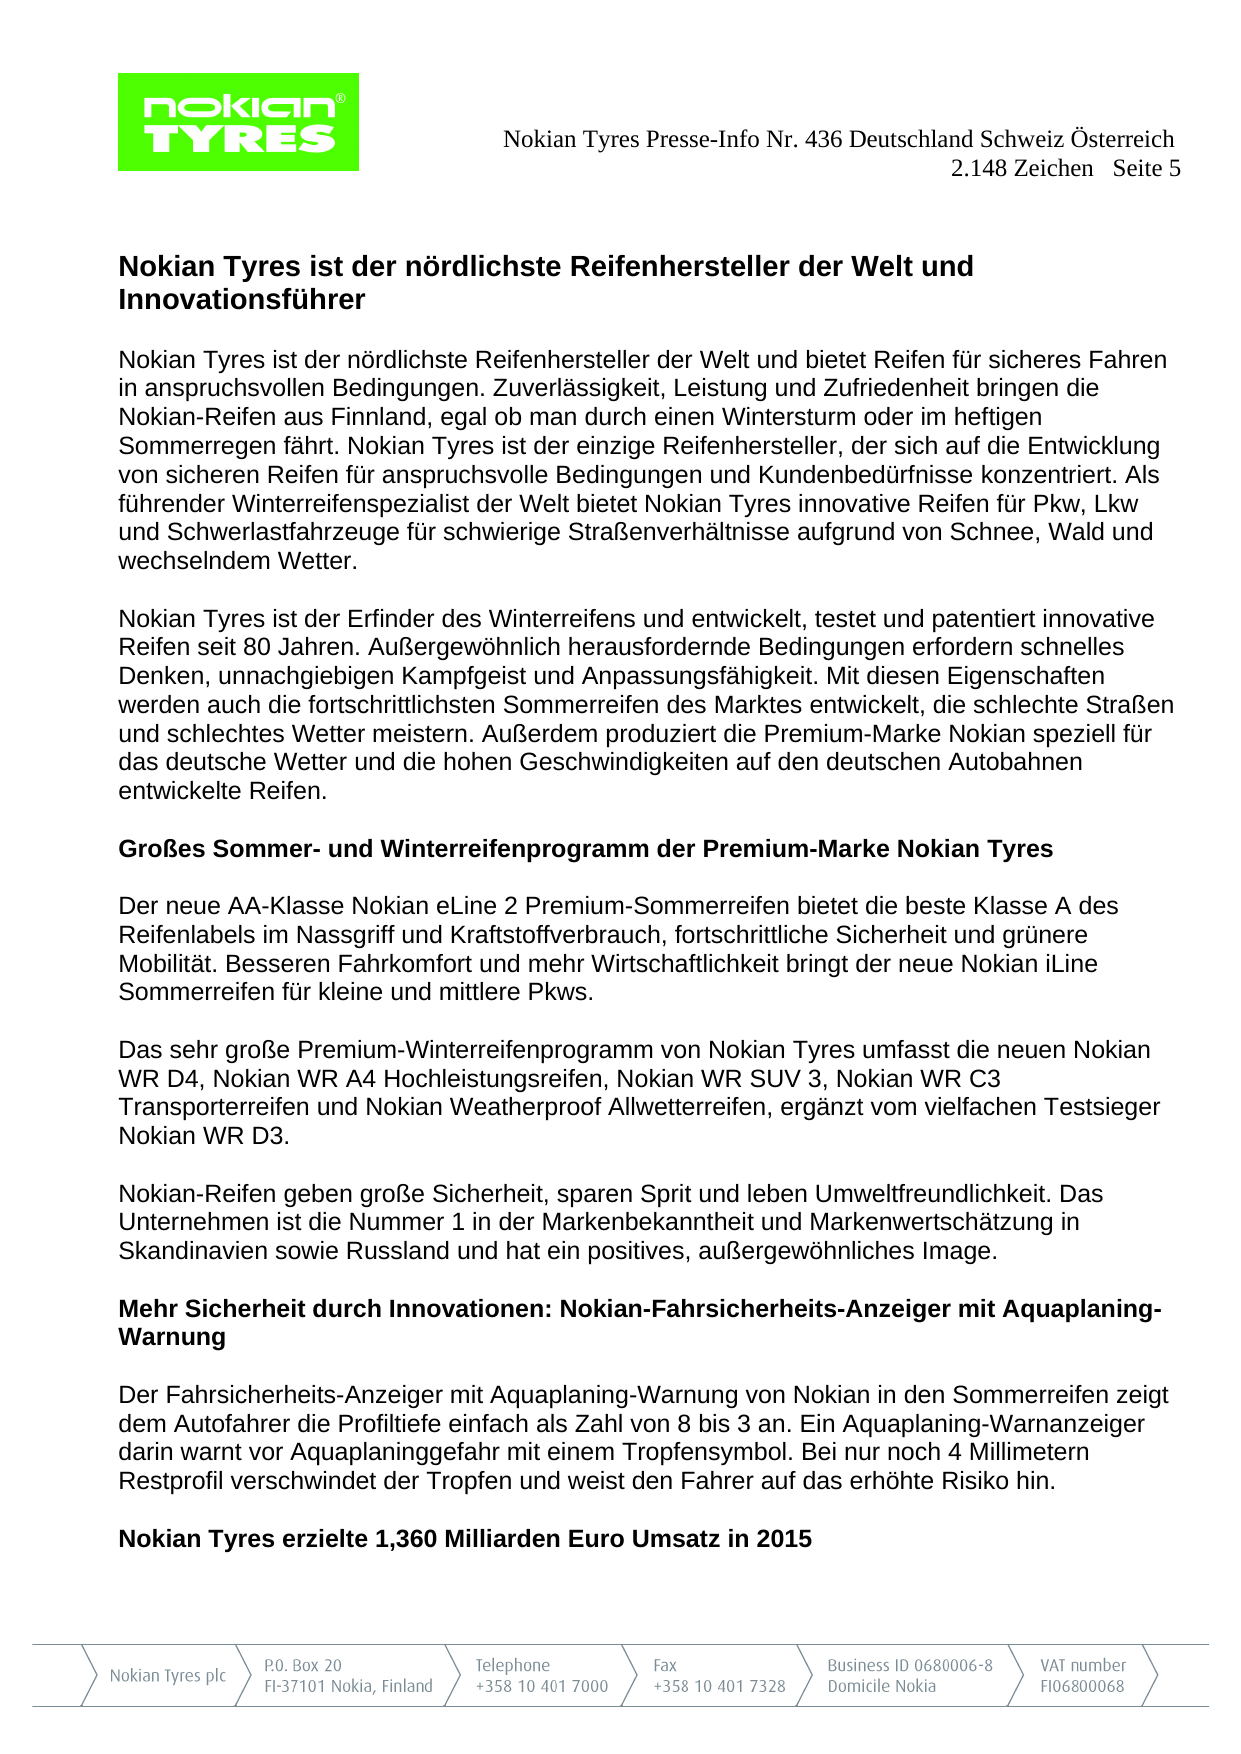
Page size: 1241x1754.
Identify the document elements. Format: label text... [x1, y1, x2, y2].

text Großes Sommer- und Winterreifenprogramm der Premium-Marke Nokian Tyres [118, 833, 1181, 862]
text Nokian-Reifen geben große Sicherheit, sparen Sprit und leben Umweltfreundlichkeit. Das Unternehmen ist die Nummer 1 in der Markenbekanntheit und Markenwertschätzung in Skandinavien sowie Russland und hat ein positives, außergewöhnliches Image. [118, 1178, 1181, 1265]
picture [118, 73, 359, 171]
text Nokian Tyres ist der nördlichste Reifenhersteller der Welt und Innovationsführer [118, 249, 1181, 316]
text Der Fahrsicherheits-Anzeiger mit Aquaplaning-Warnung von Nokian in den Sommerreifen zeigt dem Autofahrer die Profiltiefe einfach als Zahl von 8 bis 3 an. Ein Aquaplaning-Warnanzeiger darin warnt vor Aquaplaninggefahr mit einem Tropfensymbol. Bei nur noch 4 Millimetern Restprofil verschwindet der Tropfen und weist den Fahrer auf das erhöhte Risiko hin. [118, 1380, 1181, 1495]
text Mehr Sicherheit durch Innovationen: Nokian-Fahrsicherheits-Anzeiger mit Aquaplaning-Warnung [118, 1293, 1181, 1351]
text Der neue AA-Klasse Nokian eLine 2 Premium-Sommerreifen bietet die beste Klasse A des Reifenlabels im Nassgriff und Kraftstoffverbrauch, fortschrittliche Sicherheit und grünere Mobilität. Besseren Fahrkomfort und mehr Wirtschaftlichkeit bringt der neue Nokian iLine Sommerreifen für kleine und mittlere Pkws. [118, 891, 1181, 1006]
text Das sehr große Premium-Winterreifenprogramm von Nokian Tyres umfasst die neuen Nokian WR D4, Nokian WR A4 Hochleistungsreifen, Nokian WR SUV 3, Nokian WR C3 Transporterreifen und Nokian Weatherproof Allwetterreifen, ergänzt vom vielfachen Testsieger Nokian WR D3. [118, 1035, 1181, 1150]
text Nokian Tyres ist der nördlichste Reifenhersteller der Welt und bietet Reifen für sicheres Fahren in anspruchsvollen Bedingungen. Zuverlässigkeit, Leistung und Zufriedenheit bringen die Nokian-Reifen aus Finnland, egal ob man durch einen Wintersturm oder im heftigen Sommerregen fährt. Nokian Tyres ist der einzige Reifenhersteller, der sich auf die Entwicklung von sicheren Reifen für anspruchsvolle Bedingungen und Kundenbedürfnisse konzentriert. Als führender Winterreifenspezialist der Welt bietet Nokian Tyres innovative Reifen für Pkw, Lkw und Schwerlastfahrzeuge für schwierige Straßenverhältnisse aufgrund von Schnee, Wald und wechselndem Wetter. [118, 345, 1181, 575]
text Nokian Tyres erzielte 1,360 Milliarden Euro Umsatz in 2015 [118, 1523, 1181, 1552]
text Nokian Tyres ist der Erfinder des Winterreifens und entwickelt, testet und patentiert innovative Reifen seit 80 Jahren. Außergewöhnlich herausfordernde Bedingungen erfordern schnelles Denken, unnachgiebigen Kampfgeist und Anpassungsfähigkeit. Mit diesen Eigenschaften werden auch die fortschrittlichsten Sommerreifen des Marktes entwickelt, die schlechte Straßen und schlechtes Wetter meistern. Außerdem produziert die Premium-Marke Nokian speziell für das deutsche Wetter und die hohen Geschwindigkeiten auf den deutschen Autobahnen entwickelte Reifen. [118, 603, 1181, 805]
picture [32, 1643, 1209, 1709]
